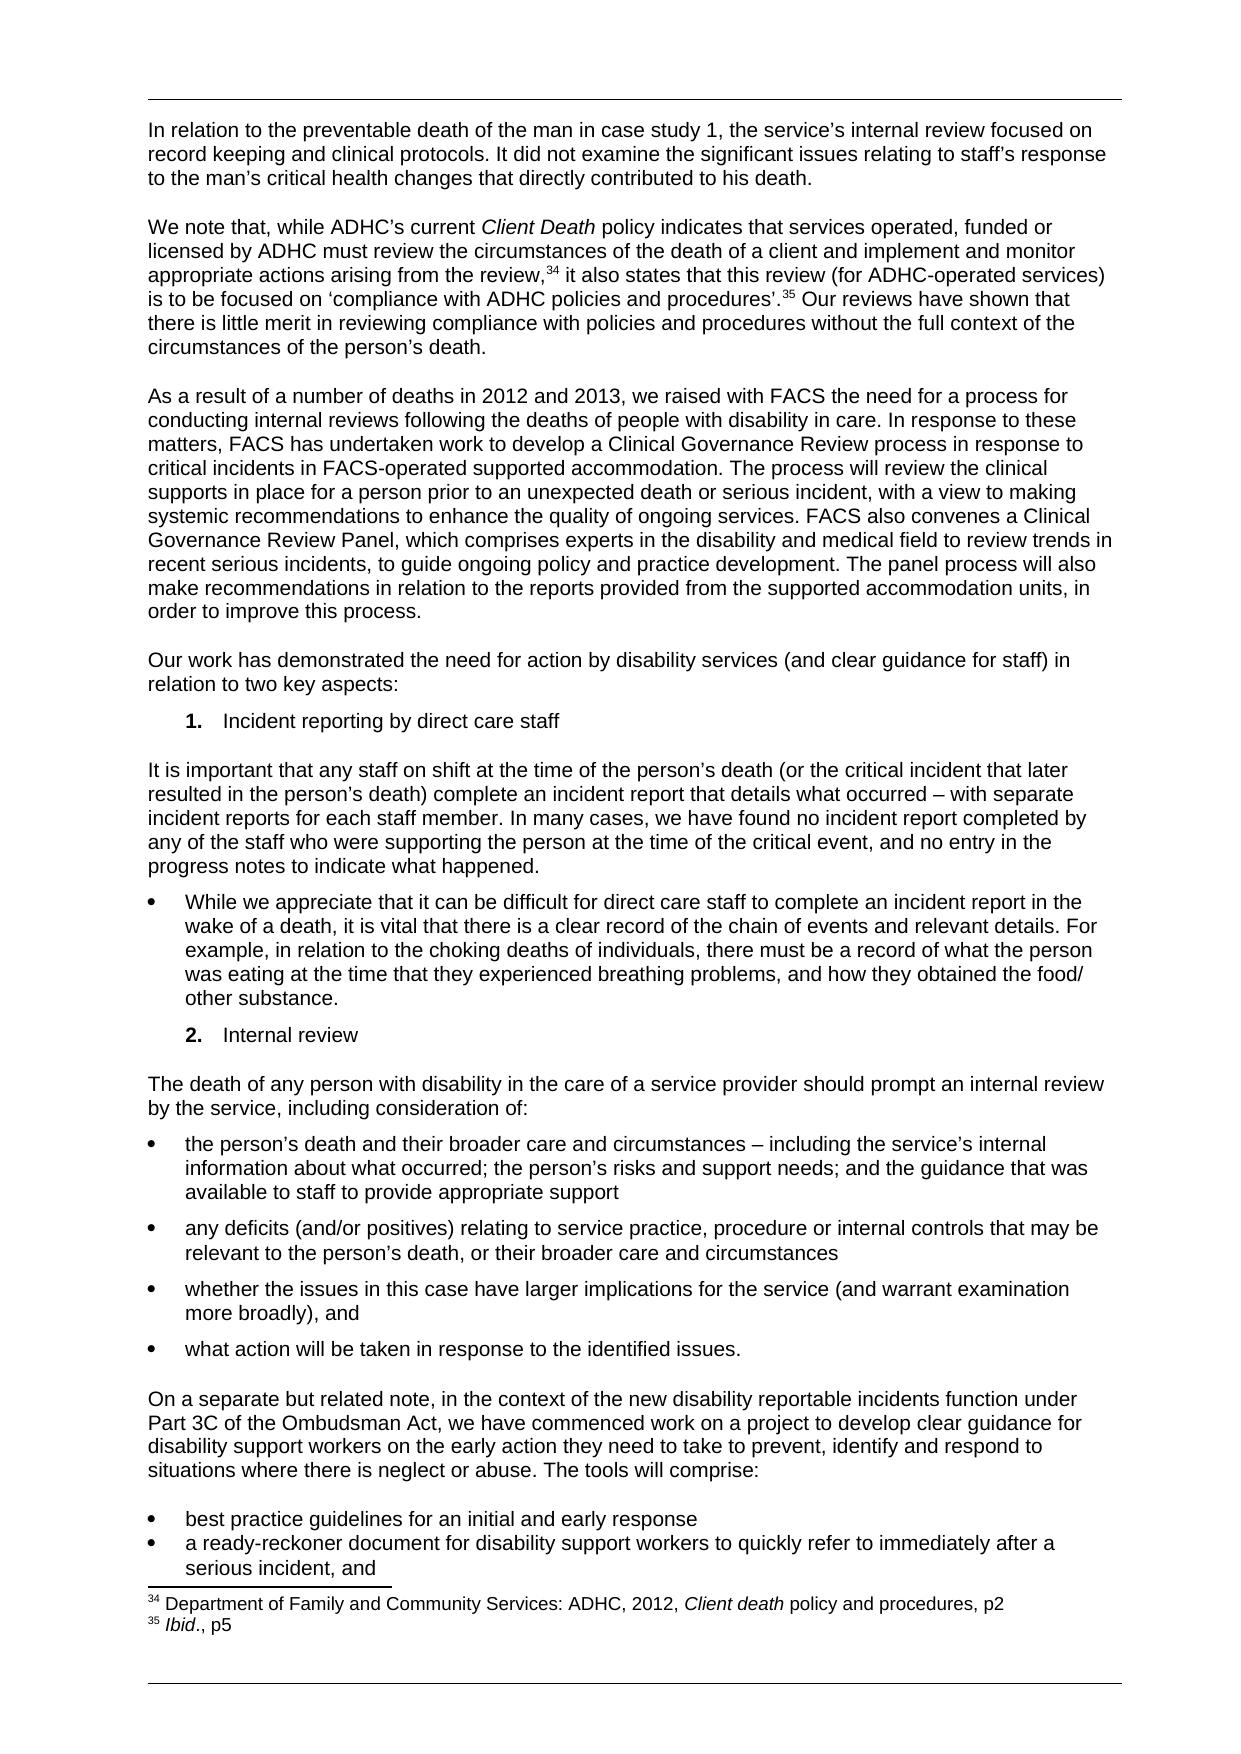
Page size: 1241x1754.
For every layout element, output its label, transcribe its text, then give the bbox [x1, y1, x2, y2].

text Our work has demonstrated the need for action by disability services (and clear guidance for staff) in relation to two key aspects: [148, 648, 1122, 696]
text While we appreciate that it can be difficult for direct care staff to complete an incident report in the wake of a death, it is vital that there is a clear record of the chain of events and relevant details. For example, in relation to the choking deaths of individuals, there must be a record of what the person was eating at the time that they experienced breathing problems, and how they obtained the food/ other substance. [148, 890, 1122, 1010]
text We note that, while ADHC’s current Client Death policy indicates that services operated, funded or licensed by ADHC must review the circumstances of the death of a client and implement and monitor appropriate actions arising from the review, it also states that this review (for ADHC-operated services) is to be focused on ‘compliance with ADHC policies and procedures’. Our reviews have shown that there is little merit in reviewing compliance with policies and procedures without the full context of the circumstances of the person’s death. [148, 215, 1122, 359]
list Internal review [185, 1022, 1122, 1046]
text It is important that any staff on shift at the time of the person’s death (or the critical incident that later resulted in the person’s death) complete an incident report that details what occurred – with separate incident reports for each staff member. In many cases, we have found no incident report completed by any of the staff who were supporting the person at the time of the critical event, and no entry in the progress notes to indicate what happened. [148, 758, 1122, 877]
text the person’s death and their broader care and circumstances – including the service’s internal information about what occurred; the person’s risks and support needs; and the guidance that was available to staff to provide appropriate support [148, 1132, 1122, 1204]
text any deficits (and/or positives) relating to service practice, procedure or internal controls that may be relevant to the person’s death, or their broader care and circumstances [148, 1216, 1122, 1264]
list Incident reporting by direct care staff [185, 709, 1122, 733]
list a ready-reckoner document for disability support workers to quickly refer to immediately after a serious incident, and [148, 1531, 1122, 1579]
text whether the issues in this case have larger implications for the service (and warrant examination more broadly), and [148, 1277, 1122, 1325]
text In relation to the preventable death of the man in case study 1, the service’s internal review focused on record keeping and clinical protocols. It did not examine the significant issues relating to staff’s response to the man’s critical health changes that directly contributed to his death. [148, 118, 1122, 190]
text As a result of a number of deaths in 2012 and 2013, we raised with FACS the need for a process for conducting internal reviews following the deaths of people with disability in care. In response to these matters, FACS has undertaken work to develop a Clinical Governance Review process in response to critical incidents in FACS-operated supported accommodation. The process will review the clinical supports in place for a person prior to an unexpected death or serious incident, with a view to making systemic recommendations to enhance the quality of ongoing services. FACS also convenes a Clinical Governance Review Panel, which comprises experts in the disability and medical field to review trends in recent serious incidents, to guide ongoing policy and practice development. The panel process will also make recommendations in relation to the reports provided from the supported accommodation units, in order to improve this process. [148, 384, 1122, 623]
text On a separate but related note, in the context of the new disability reportable incidents function under Part 3C of the Ombudsman Act, we have commenced work on a project to develop clear guidance for disability support workers on the early action they need to take to prevent, identify and respond to situations where there is neglect or abuse. The tools will comprise: [148, 1386, 1122, 1482]
list best practice guidelines for an initial and early response [148, 1507, 1122, 1531]
text what action will be taken in response to the identified issues. [148, 1337, 1122, 1361]
text The death of any person with disability in the care of a service provider should prompt an internal review by the service, including consideration of: [148, 1071, 1122, 1119]
